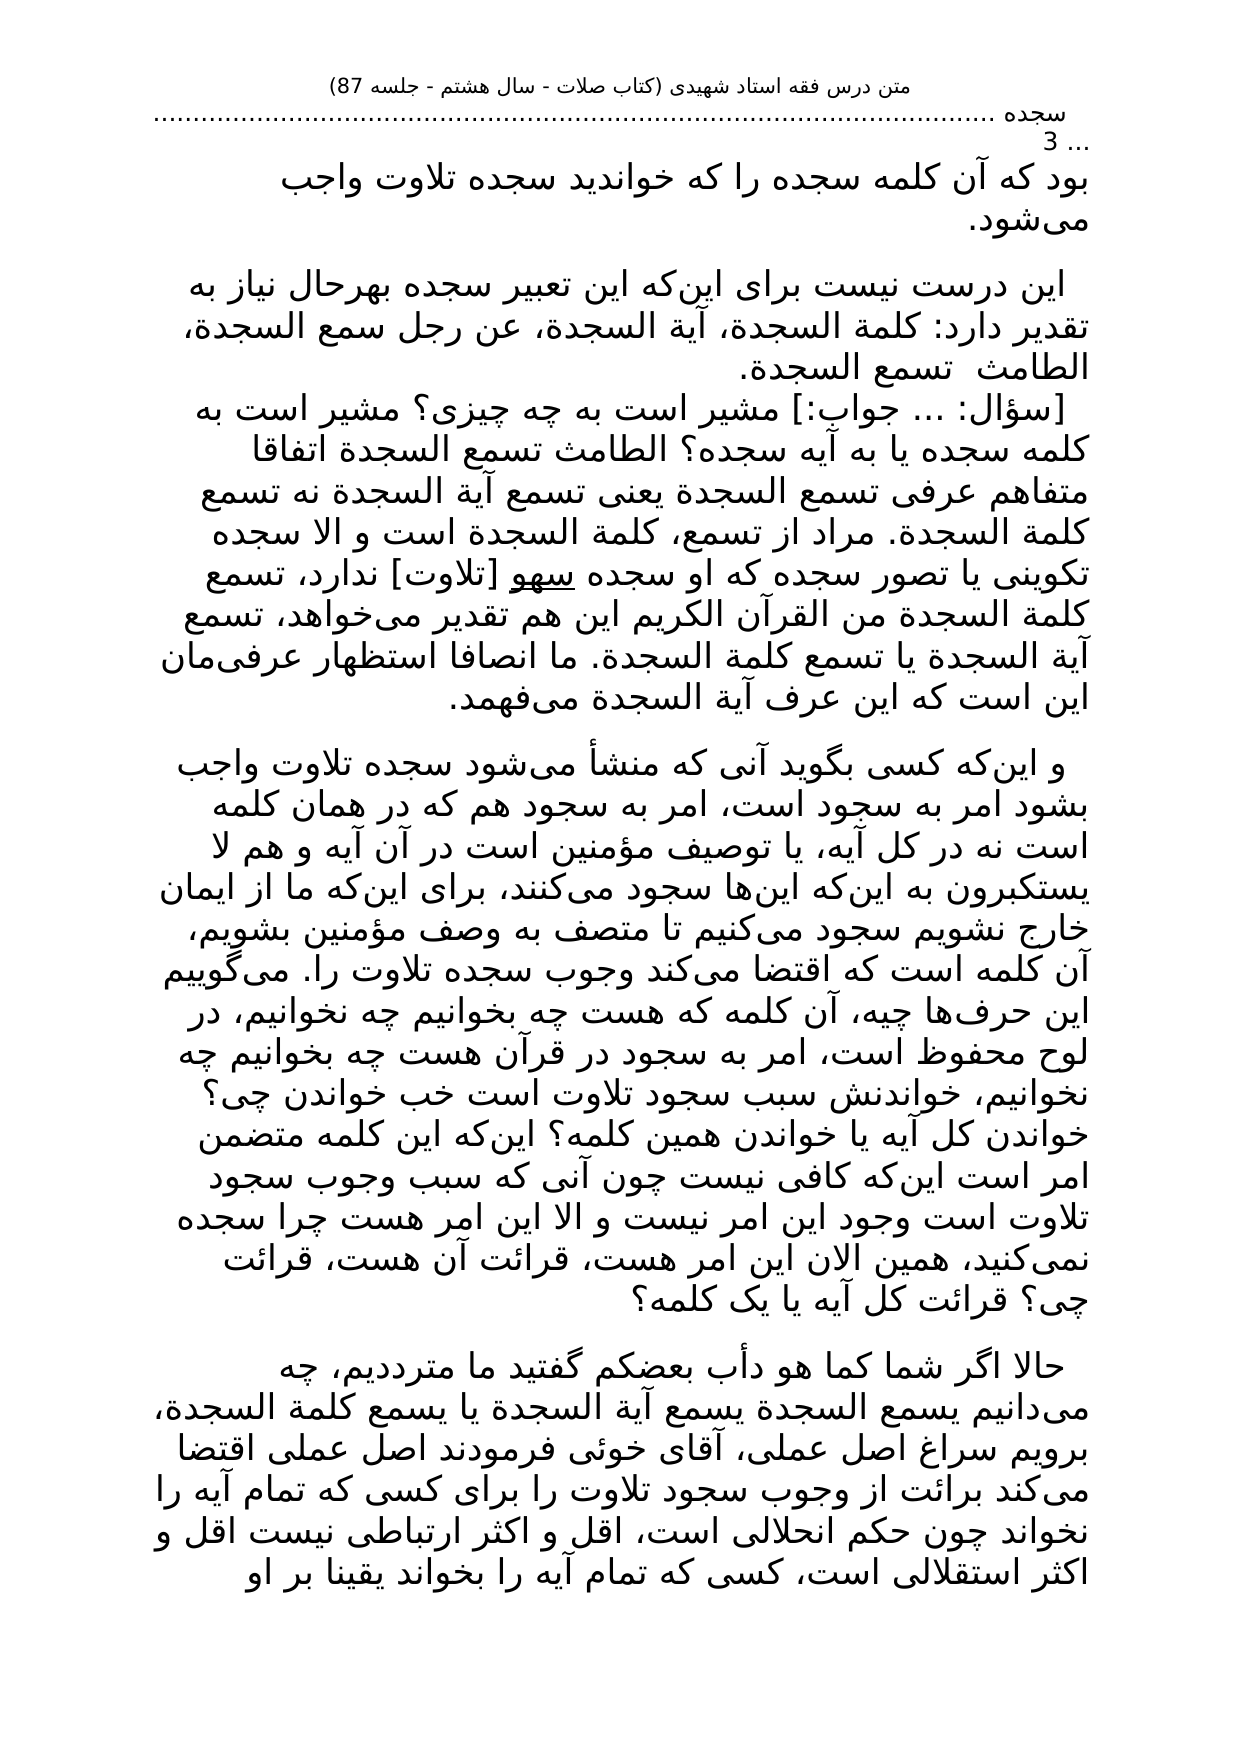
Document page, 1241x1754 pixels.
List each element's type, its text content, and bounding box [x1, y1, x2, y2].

text [سؤال: ... جواب:] مشیر است به چه چیزی؟ مشیر است به کلمه سجده یا به آیه سجده؟ الطامث تسمع السجدة اتفاقا متفاهم عرفی تسمع السجدة یعنی تسمع آیة السجدة نه تسمع کلمة السجدة. مراد از تسمع، کلمة السجدة است و الا سجده تکوینی یا تصور سجده که او سجده سهو [تلاوت] ندارد، تسمع کلمة السجدة من القرآن الکریم این هم تقدیر می‌‌خواهد، تسمع آیة السجدة یا تسمع کلمة السجدة. ما انصافا استظهار عرفی‌مان این است که این عرف آیة السجدة می‌‌فهمد. [150, 388, 1090, 718]
text و این‌که کسی بگوید آنی که منشأ می‌‌شود سجده تلاوت واجب بشود امر به سجود است، امر به سجود هم که در همان کلمه است نه در کل آیه، یا توصیف مؤمنین است در آن آیه و هم لا یستکبرون به این‌که این‌ها سجود می‌‌کنند، برای این‌که ما از ایمان خارج نشویم سجود می‌‌کنیم تا متصف به وصف مؤمنین بشویم، آن کلمه است که اقتضا می‌‌کند وجوب سجده تلاوت را. می‌‌گوییم این حرف‌ها چیه، آن کلمه که هست چه بخوانیم چه نخوانیم، در لوح محفوظ است، امر به سجود در قرآن هست چه بخوانیم چه نخوانیم، خواندنش سبب سجود تلاوت است خب خواندن چی؟ خواندن کل آیه یا خواندن همین کلمه؟ این‌که این کلمه متضمن امر است این‌که کافی نیست چون آنی که سبب وجوب سجود تلاوت است وجود این امر نیست و الا این امر هست چرا سجده نمی‌کنید، همین الان این امر هست، قرائت آن هست، قرائت چی؟ قرائت کل آیه یا یک کلمه؟ [150, 743, 1090, 1320]
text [150, 156, 1090, 239]
text این درست نیست برای این‌که این تعبیر سجده بهرحال نیاز به تقدیر دارد: کلمة السجدة، آیة السجدة، عن رجل سمع السجدة، الطامث تسمع السجدة. [150, 264, 1090, 388]
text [150, 1345, 1090, 1593]
